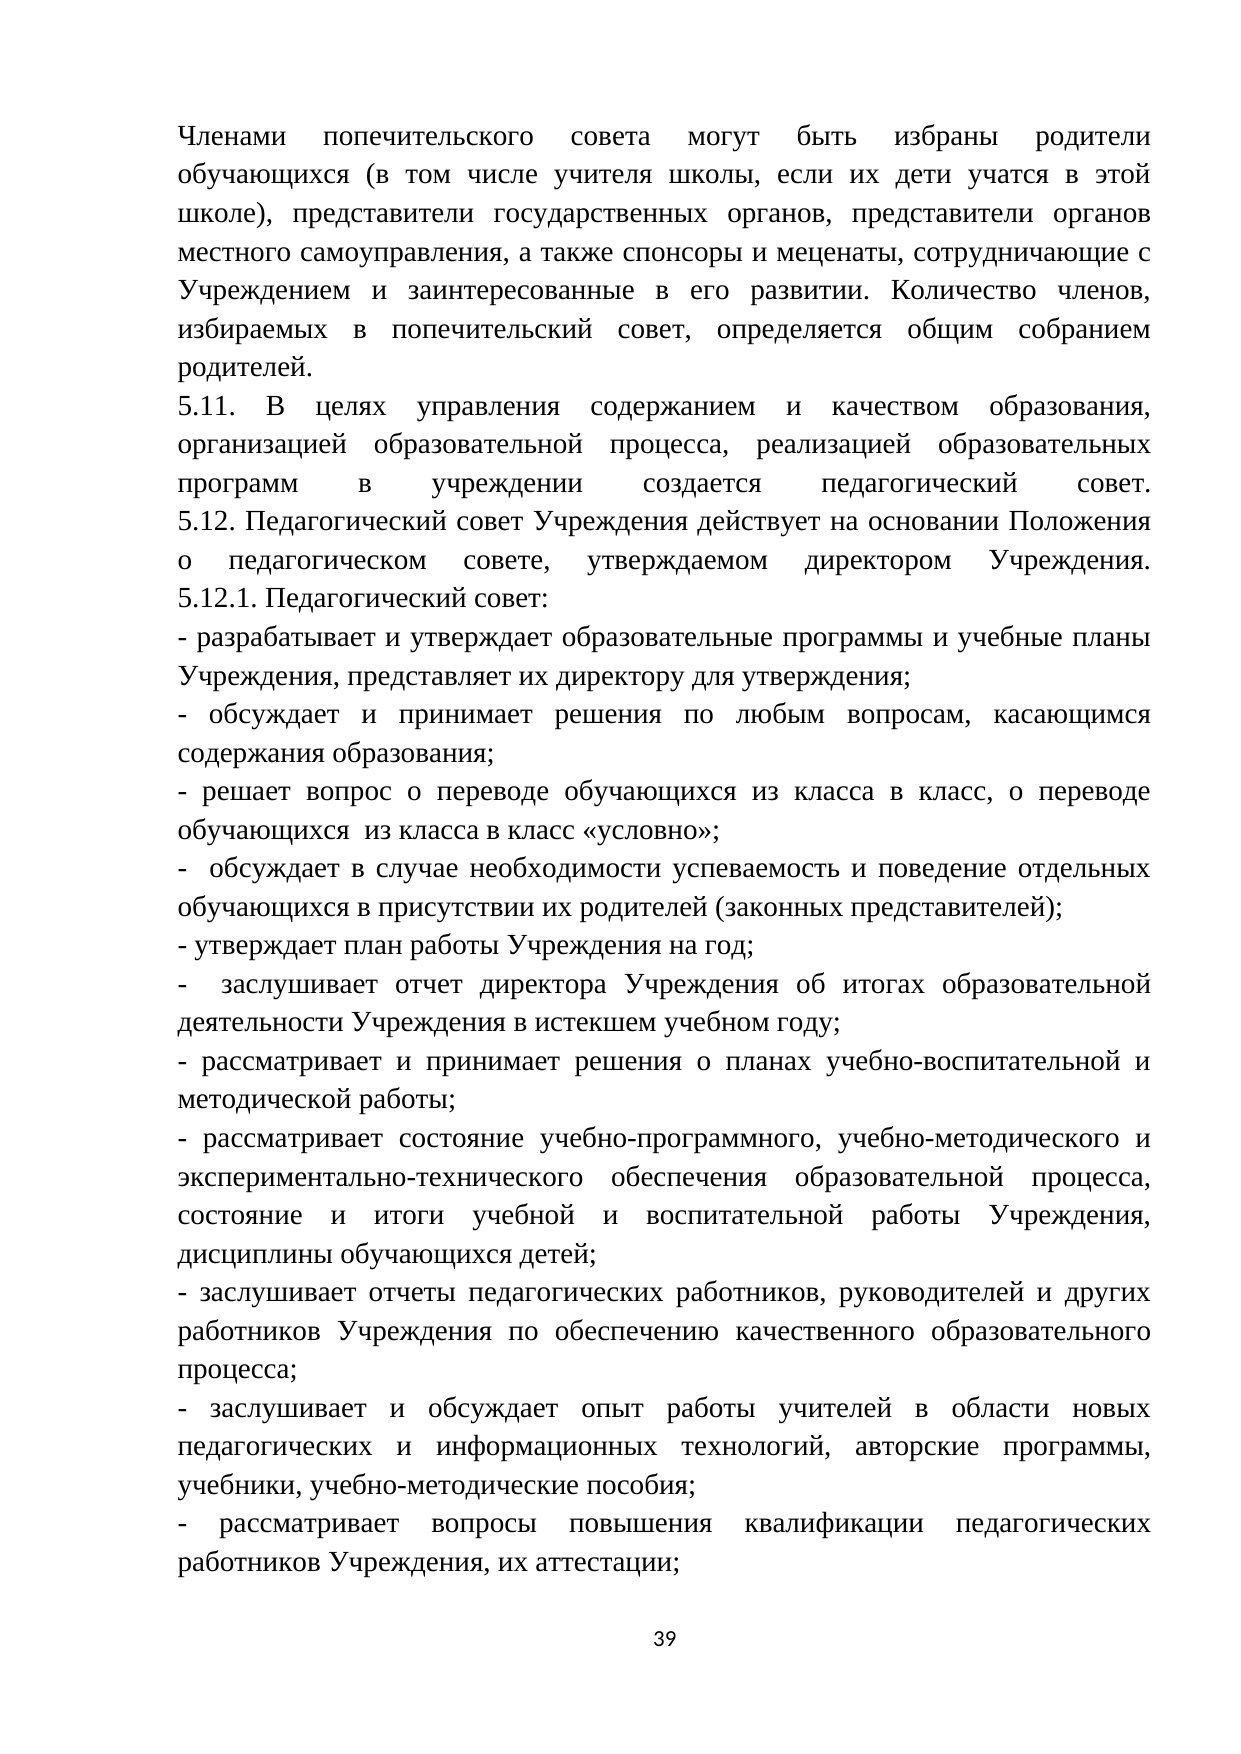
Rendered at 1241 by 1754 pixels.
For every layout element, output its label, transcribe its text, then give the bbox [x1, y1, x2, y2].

text - рассматривает состояние учебно-программного, учебно-методического и экспериментально-технического обеспечения образовательной процесса, состояние и итоги учебной и воспитательной работы Учреждения, дисциплины обучающихся детей; [177, 1120, 1152, 1269]
text - заслушивает отчет директора Учреждения об итогах образовательной деятельности Учреждения в истекшем учебном году; [177, 966, 1152, 1038]
text - разрабатывает и утверждает образовательные программы и учебные планы Учреждения, представляет их директору для утверждения; [177, 619, 1152, 691]
text - рассматривает вопросы повышения квалификации педагогических работников Учреждения, их аттестации; [177, 1506, 1152, 1578]
text - обсуждает и принимает решения по любым вопросам, касающимся содержания образования; [177, 696, 1152, 768]
text - решает вопрос о переводе обучающихся из класса в класс, о переводе обучающихся из класса в класс «условно»; [177, 773, 1152, 845]
text - заслушивает отчеты педагогических работников, руководителей и других работников Учреждения по обеспечению качественного образовательного процесса; [177, 1274, 1152, 1385]
text - рассматривает и принимает решения о планах учебно-воспитательной и методической работы; [177, 1043, 1152, 1115]
text - утверждает план работы Учреждения на год; [177, 927, 1152, 961]
text - обсуждает в случае необходимости успеваемость и поведение отдельных обучающихся в присутствии их родителей (законных представителей); [177, 850, 1152, 922]
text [177, 118, 1152, 614]
text - заслушивает и обсуждает опыт работы учителей в области новых педагогических и информационных технологий, авторские программы, учебники, учебно-методические пособия; [177, 1390, 1152, 1501]
